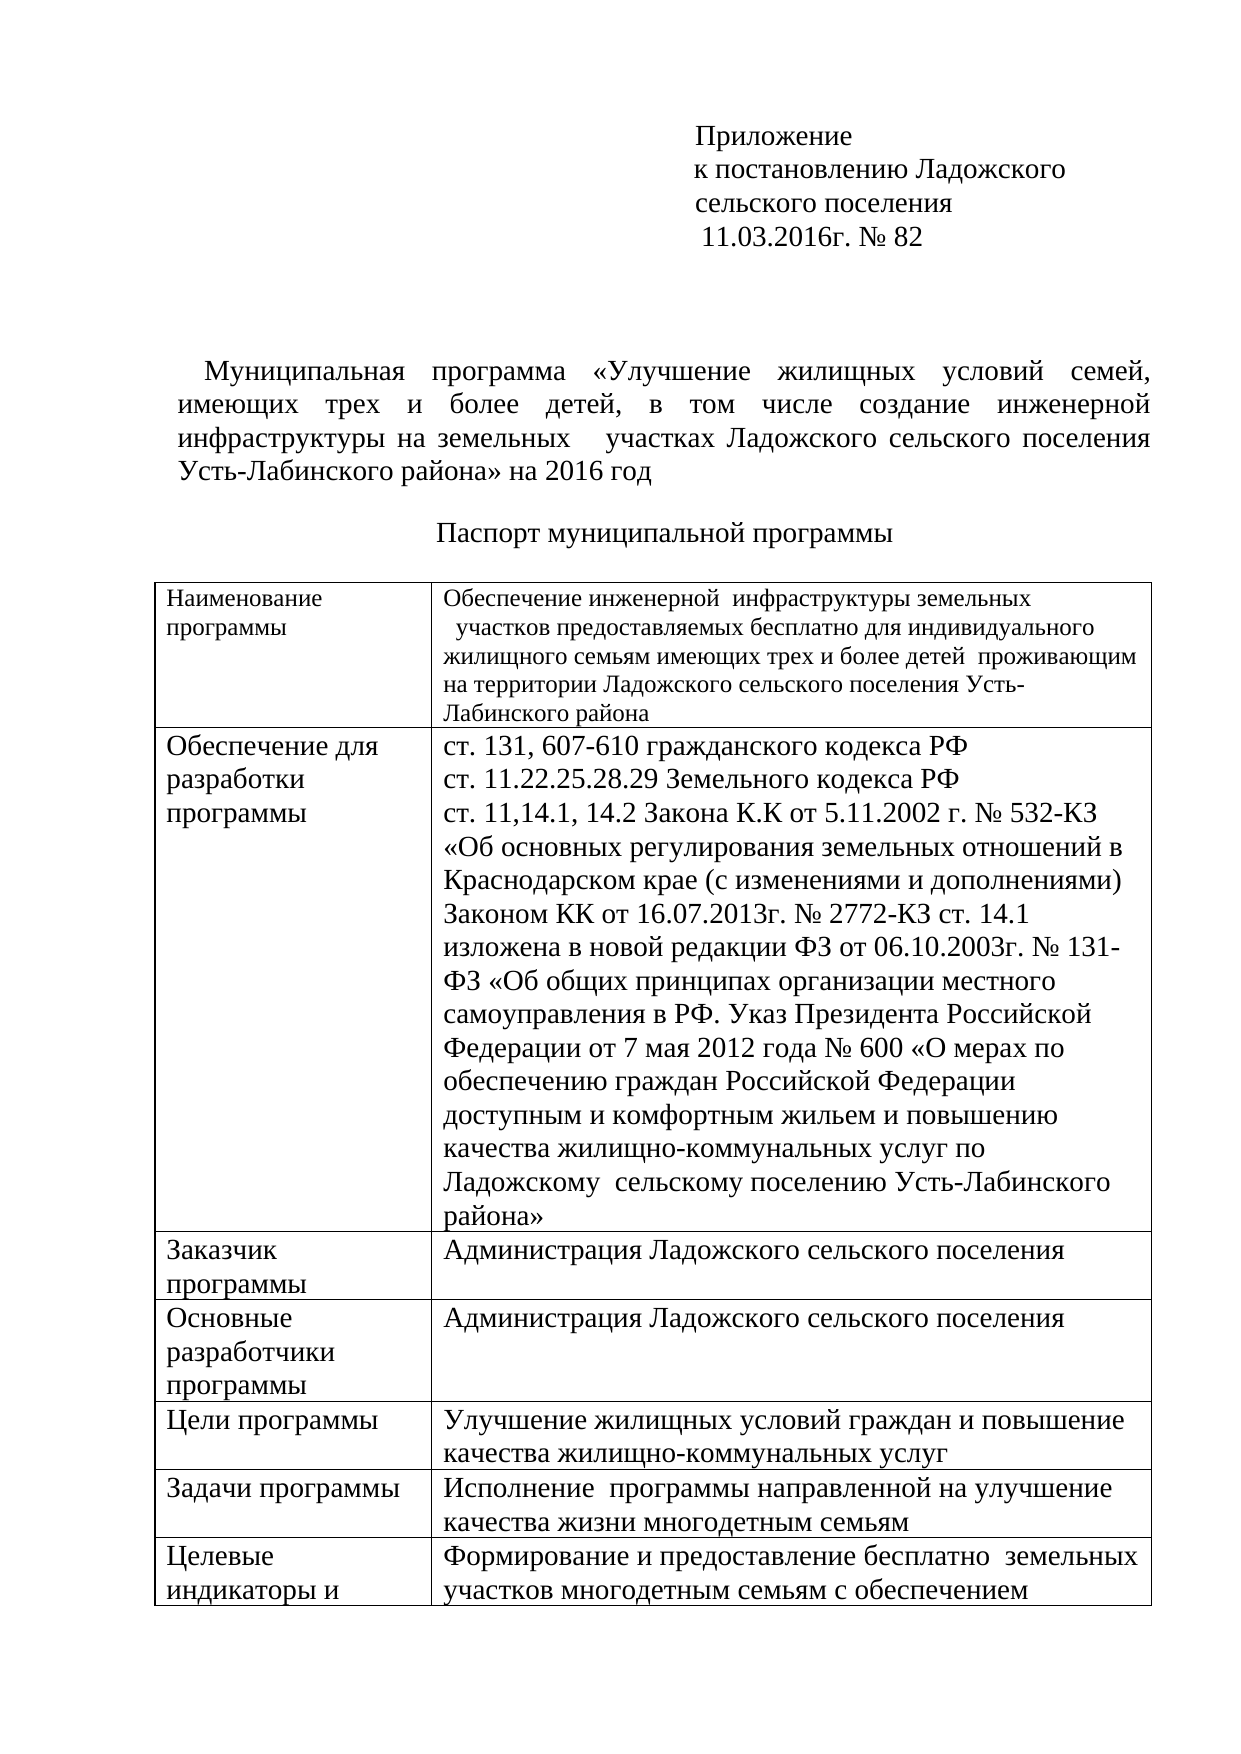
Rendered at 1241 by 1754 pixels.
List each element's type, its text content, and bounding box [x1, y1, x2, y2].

text к постановлению Ладожского [177, 152, 1152, 185]
text сельского поселения [177, 185, 1152, 219]
table_cell Администрация Ладожского сельского поселения [432, 1232, 1151, 1299]
text Паспорт муниципальной программы [177, 515, 1152, 549]
table_cell Обеспечение для разработки программы [156, 728, 431, 1231]
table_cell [156, 1538, 431, 1605]
table_cell Заказчик программы [156, 1232, 431, 1299]
table_header Обеспечение инженерной инфраструктуры земельных участков предоставляемых бесплатно для индивидуального жилищного семьям имеющих трех и более детей проживающим на территории Ладожского сельского поселения Усть-Лабинского района [432, 583, 1151, 727]
table_cell Администрация Ладожского сельского поселения [432, 1300, 1151, 1401]
text Муниципальная программа «Улучшение жилищных условий семей, имеющих трех и более детей, в том числе создание инженерной инфраструктуры на земельных участках Ладожского сельского поселения Усть-Лабинского района» на 2016 год [177, 353, 1152, 487]
table_header Наименование программы [156, 583, 431, 727]
table_cell ст. 131, 607-610 гражданского кодекса РФ ст. 11.22.25.28.29 Земельного кодекса РФ ст. 11,14.1, 14.2 Закона К.К от 5.11.2002 г. № 532-КЗ «Об основных регулирования земельных отношений в Краснодарском крае (с изменениями и дополнениями) Законом КК от 16.07.2013г. № 2772-КЗ ст. 14.1 изложена в новой редакции ФЗ от 06.10.2003г. № 131-ФЗ «Об общих принципах организации местного самоуправления в РФ. Указ Президента Российской Федерации от 7 мая 2012 года № 600 «О мерах по обеспечению граждан Российской Федерации доступным и комфортным жильем и повышению качества жилищно-коммунальных услуг по Ладожскому сельскому поселению Усть-Лабинского района» [432, 728, 1151, 1231]
table_cell Цели программы [156, 1402, 431, 1469]
table_cell Улучшение жилищных условий граждан и повышение качества жилищно-коммунальных услуг [432, 1402, 1151, 1469]
table_cell Задачи программы [156, 1470, 431, 1537]
table_cell Основные разработчики программы [156, 1300, 431, 1401]
text 11.03.2016г. № 82 [177, 219, 1152, 252]
text Приложение [177, 118, 1152, 152]
table_cell Исполнение программы направленной на улучшение качества жизни многодетным семьям [432, 1470, 1151, 1537]
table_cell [432, 1538, 1151, 1605]
